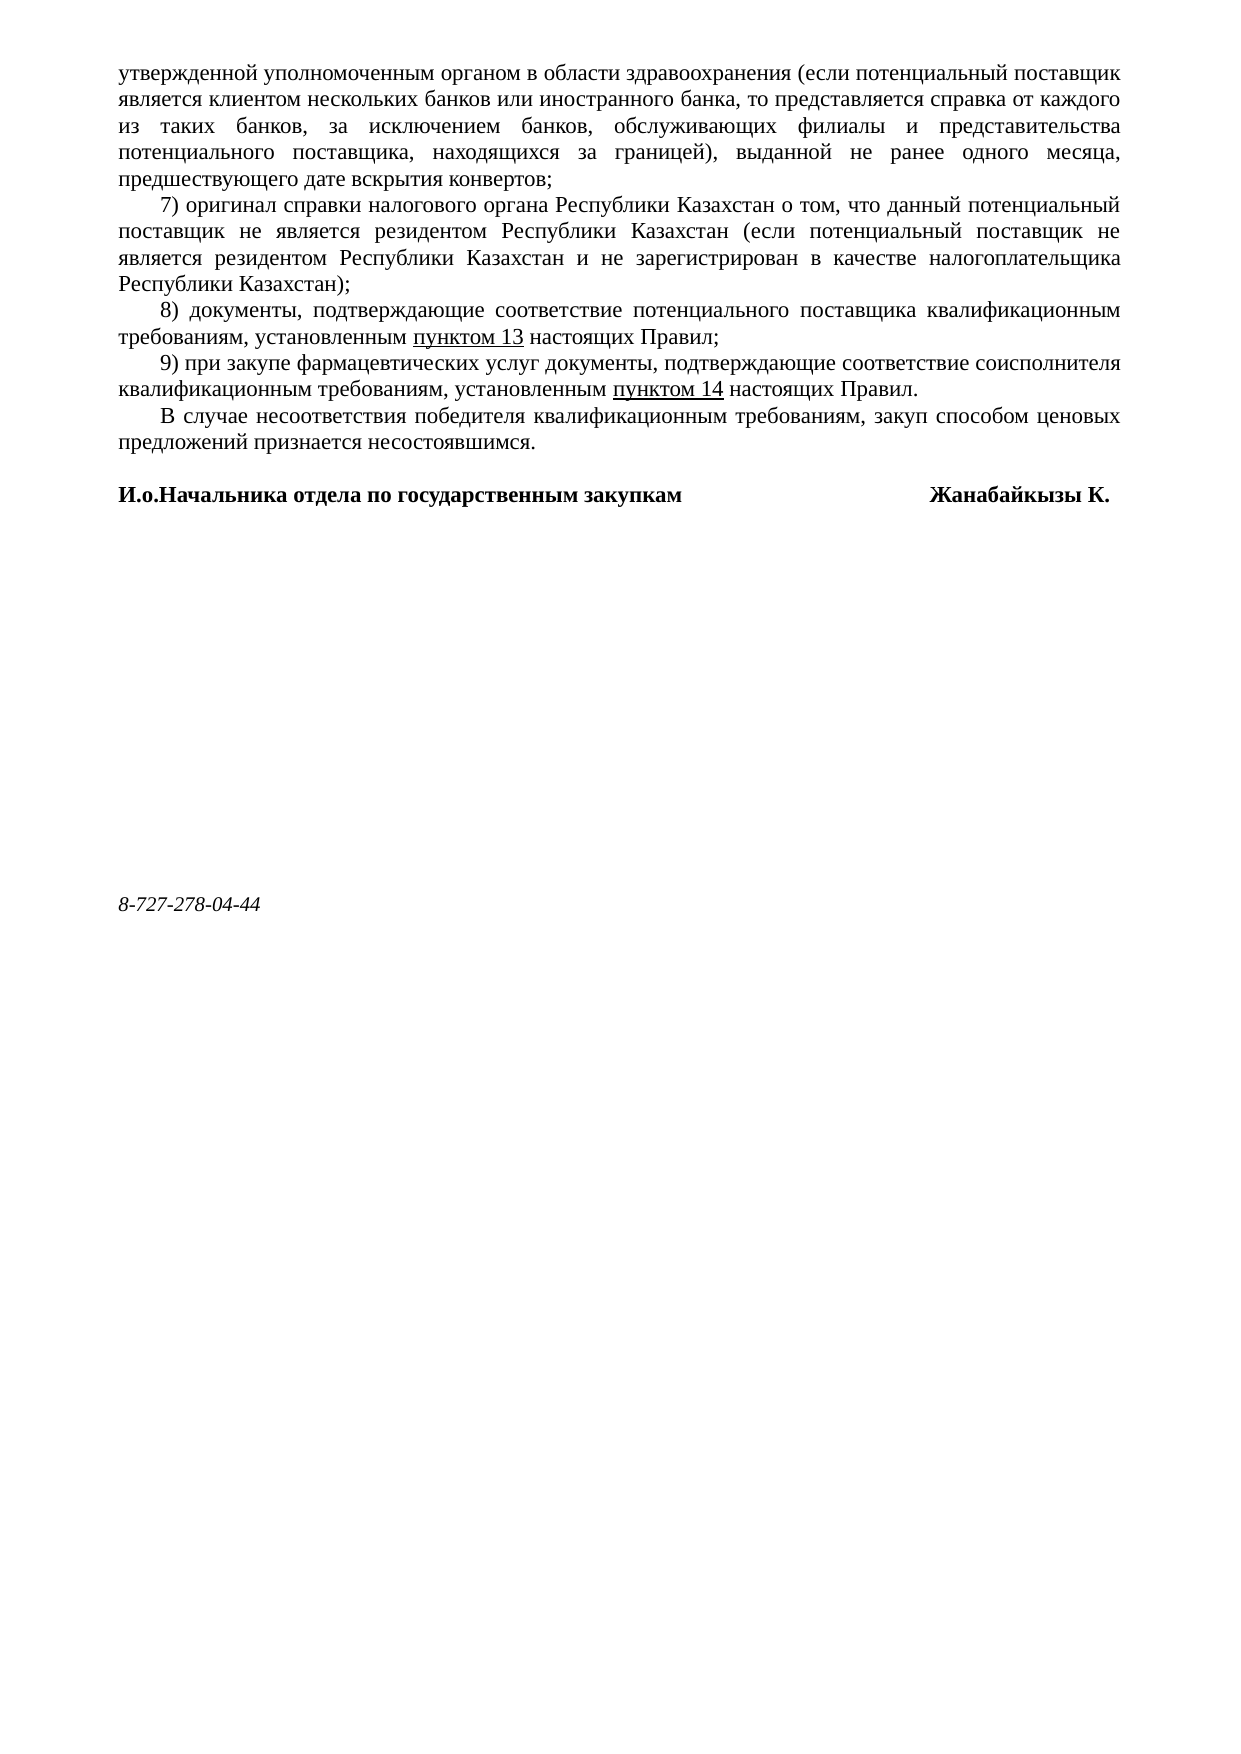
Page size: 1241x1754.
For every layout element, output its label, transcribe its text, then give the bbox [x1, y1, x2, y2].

text В случае несоответствия победителя квалификационным требованиям, закуп способом ценовых предложений признается несостоявшимся. [118, 402, 1122, 454]
text 8-727-278-04-44 [118, 892, 1122, 916]
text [118, 59, 1122, 191]
text 8) документы, подтверждающие соответствие потенциального поставщика квалификационным требованиям, установленным пунктом 13 настоящих Правил; [118, 296, 1122, 349]
text 9) при закупе фармацевтических услуг документы, подтверждающие соответствие соисполнителя квалификационным требованиям, установленным пунктом 14 настоящих Правил. [118, 349, 1122, 402]
text 7) оригинал справки налогового органа Республики Казахстан о том, что данный потенциальный поставщик не является резидентом Республики Казахстан (если потенциальный поставщик не является резидентом Республики Казахстан и не зарегистрирован в качестве налогоплательщика Республики Казахстан); [118, 191, 1122, 296]
text И.о.Начальника отдела по государственным закупкам Жанабайкызы К. [118, 481, 1122, 507]
